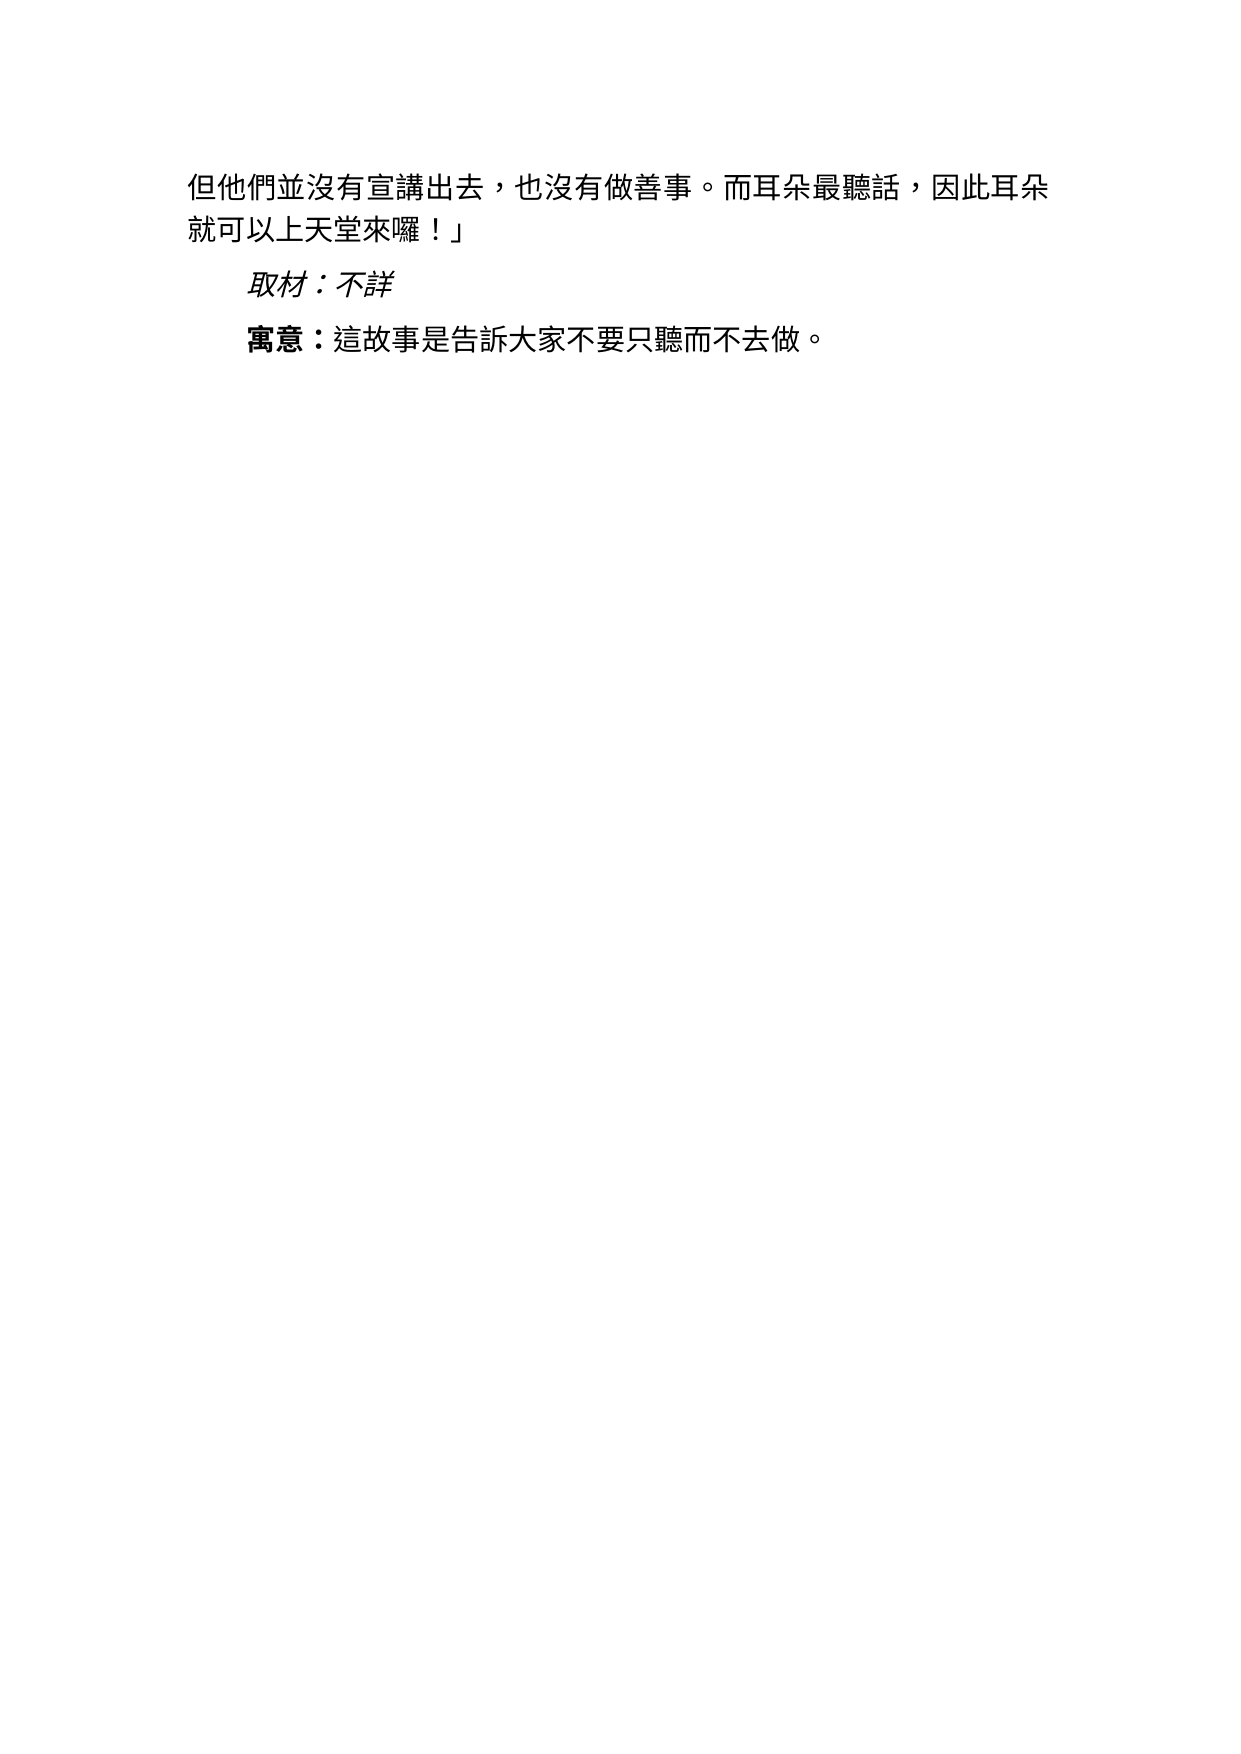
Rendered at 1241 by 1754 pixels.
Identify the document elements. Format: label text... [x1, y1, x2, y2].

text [187, 164, 1053, 249]
text 寓意：這故事是告訴大家不要只聽而不去做。 [187, 316, 1053, 359]
text 取材：不詳 [187, 262, 1053, 304]
